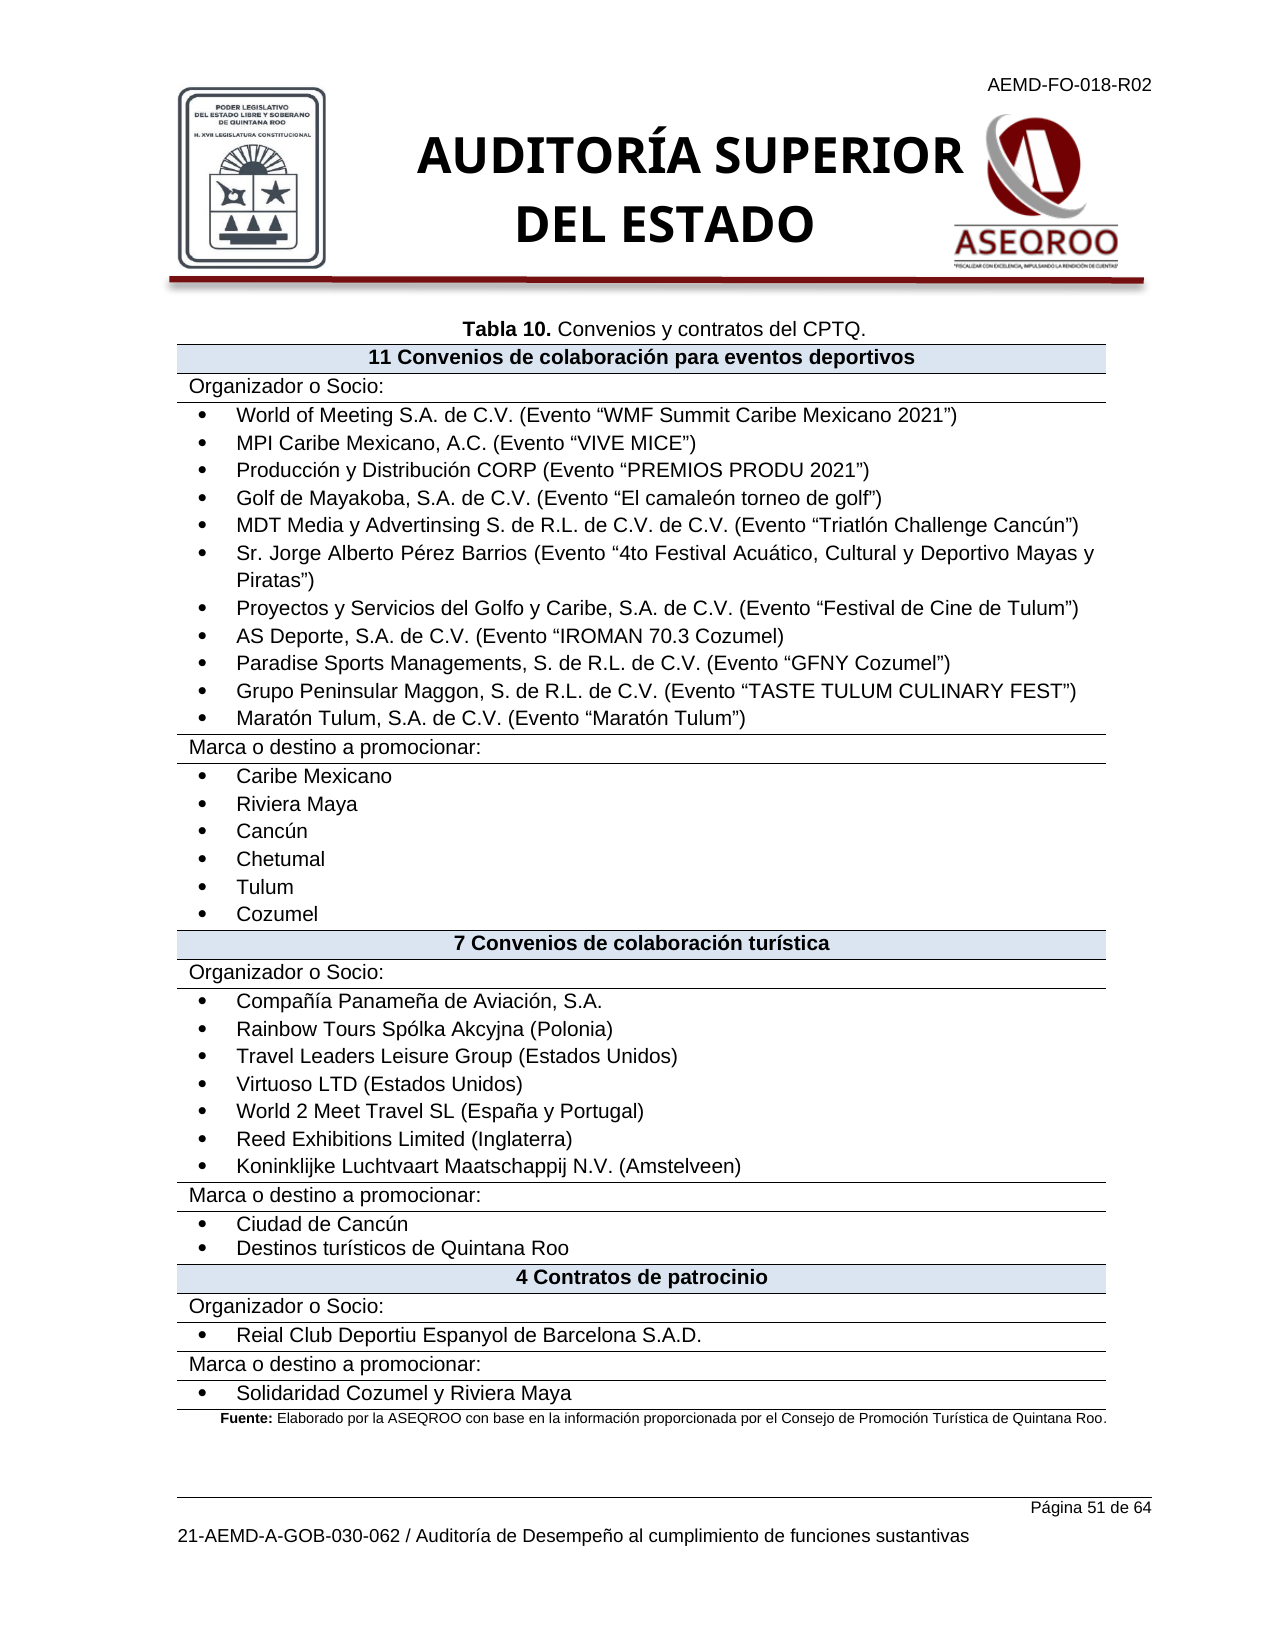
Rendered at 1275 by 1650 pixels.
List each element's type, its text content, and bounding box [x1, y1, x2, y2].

table_header 11 Convenios de colaboración para eventos deportivos [177, 345, 1106, 373]
table_cell Ciudad de Cancún Destinos turísticos de Quintana Roo [177, 1212, 1106, 1264]
table_cell Organizador o Socio: [177, 960, 1106, 988]
table_cell 4 Contratos de patrocinio [177, 1265, 1106, 1293]
picture [954, 114, 1118, 269]
table_cell Organizador o Socio: [177, 1294, 1106, 1322]
table_cell Marca o destino a promocionar: [177, 735, 1106, 763]
table_cell Marca o destino a promocionar: [177, 1183, 1106, 1211]
table_cell Organizador o Socio: [177, 374, 1106, 402]
table_cell World of Meeting S.A. de C.V. (Evento “WMF Summit Caribe Mexicano 2021”) MPI Caribe Mexicano, A.C. (Evento “VIVE MICE”) Producción y Distribución CORP (Evento “PREMIOS PRODU 2021”) Golf de Mayakoba, S.A. de C.V. (Evento “El camaleón torneo de golf”) MDT Media y Advertinsing S. de R.L. de C.V. de C.V. (Evento “Triatlón Challenge Cancún”) Sr. Jorge Alberto Pérez Barrios (Evento “4to Festival Acuático, Cultural y Deportivo Mayas y Piratas”) Proyectos y Servicios del Golfo y Caribe, S.A. de C.V. (Evento “Festival de Cine de Tulum”) AS Deporte, S.A. de C.V. (Evento “IROMAN 70.3 Cozumel) Paradise Sports Managements, S. de R.L. de C.V. (Evento “GFNY Cozumel”) Grupo Peninsular Maggon, S. de R.L. de C.V. (Evento “TASTE TULUM CULINARY FEST”) Maratón Tulum, S.A. de C.V. (Evento “Maratón Tulum”) [177, 403, 1106, 734]
text Fuente: Elaborado por la ASEQROO con base en la información proporcionada por el Consejo de Promoción Turística de Quintana Roo. [177, 1410, 1152, 1426]
table_cell Caribe Mexicano Riviera Maya Cancún Chetumal Tulum Cozumel [177, 764, 1106, 930]
table_cell Reial Club Deportiu Espanyol de Barcelona S.A.D. [177, 1323, 1106, 1351]
table_cell 7 Convenios de colaboración turística [177, 931, 1106, 959]
table_cell Compañía Panameña de Aviación, S.A. Rainbow Tours Spólka Akcyjna (Polonia) Travel Leaders Leisure Group (Estados Unidos) Virtuoso LTD (Estados Unidos) World 2 Meet Travel SL (España y Portugal) Reed Exhibitions Limited (Inglaterra) Koninklijke Luchtvaart Maatschappij N.V. (Amstelveen) [177, 989, 1106, 1182]
table_cell Solidaridad Cozumel y Riviera Maya [177, 1381, 1106, 1409]
text Tabla 10. Convenios y contratos del CPTQ. [177, 316, 1152, 340]
table_cell Marca o destino a promocionar: [177, 1352, 1106, 1380]
picture [177, 85, 326, 269]
